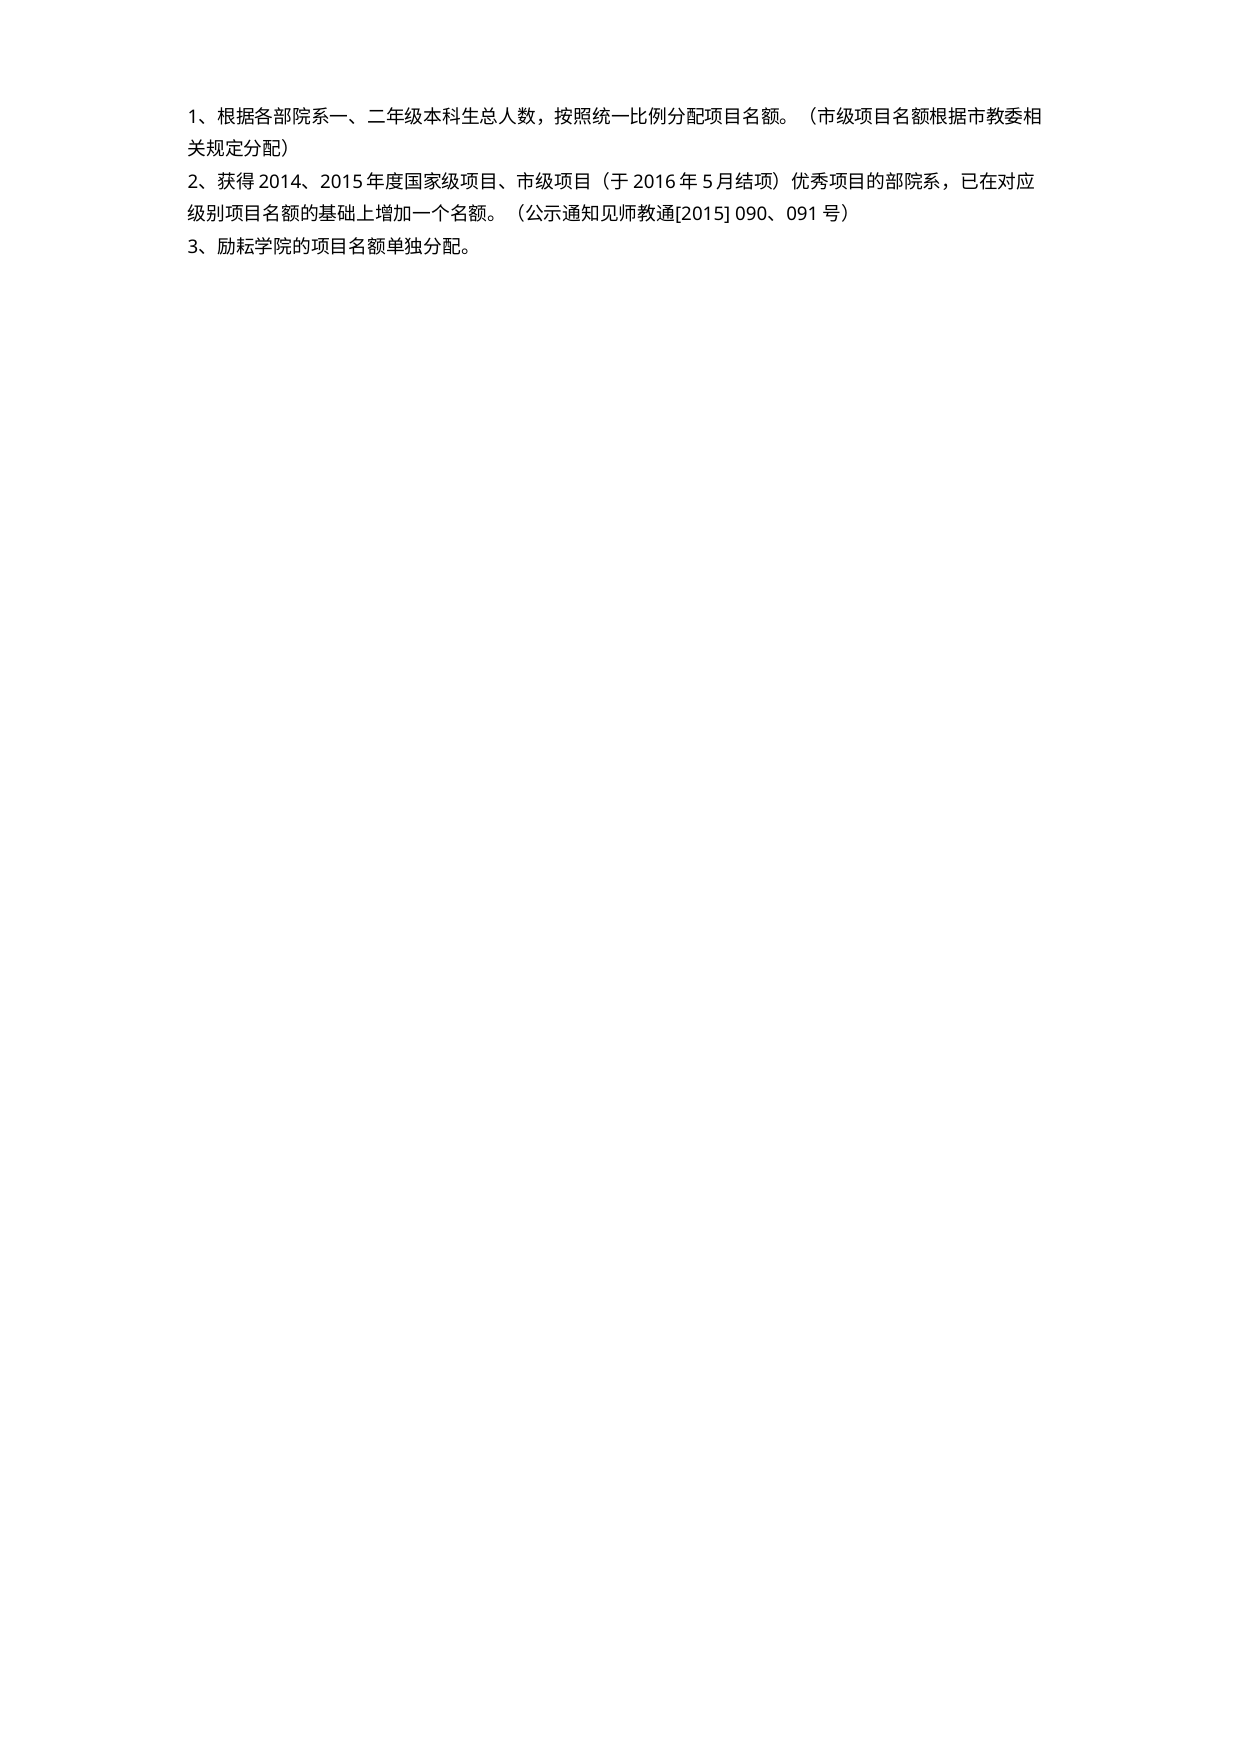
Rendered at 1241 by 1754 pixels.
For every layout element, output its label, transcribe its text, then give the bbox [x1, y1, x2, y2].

text 3、励耘学院的项目名额单独分配。 [187, 229, 1053, 261]
text 2、获得2014、2015年度国家级项目、市级项目（于2016年5月结项）优秀项目的部院系，已在对应级别项目名额的基础上增加一个名额。（公示通知见师教通[2015] 090、091号） [187, 164, 1053, 229]
text 1、根据各部院系一、二年级本科生总人数，按照统一比例分配项目名额。（市级项目名额根据市教委相关规定分配） [187, 99, 1053, 164]
